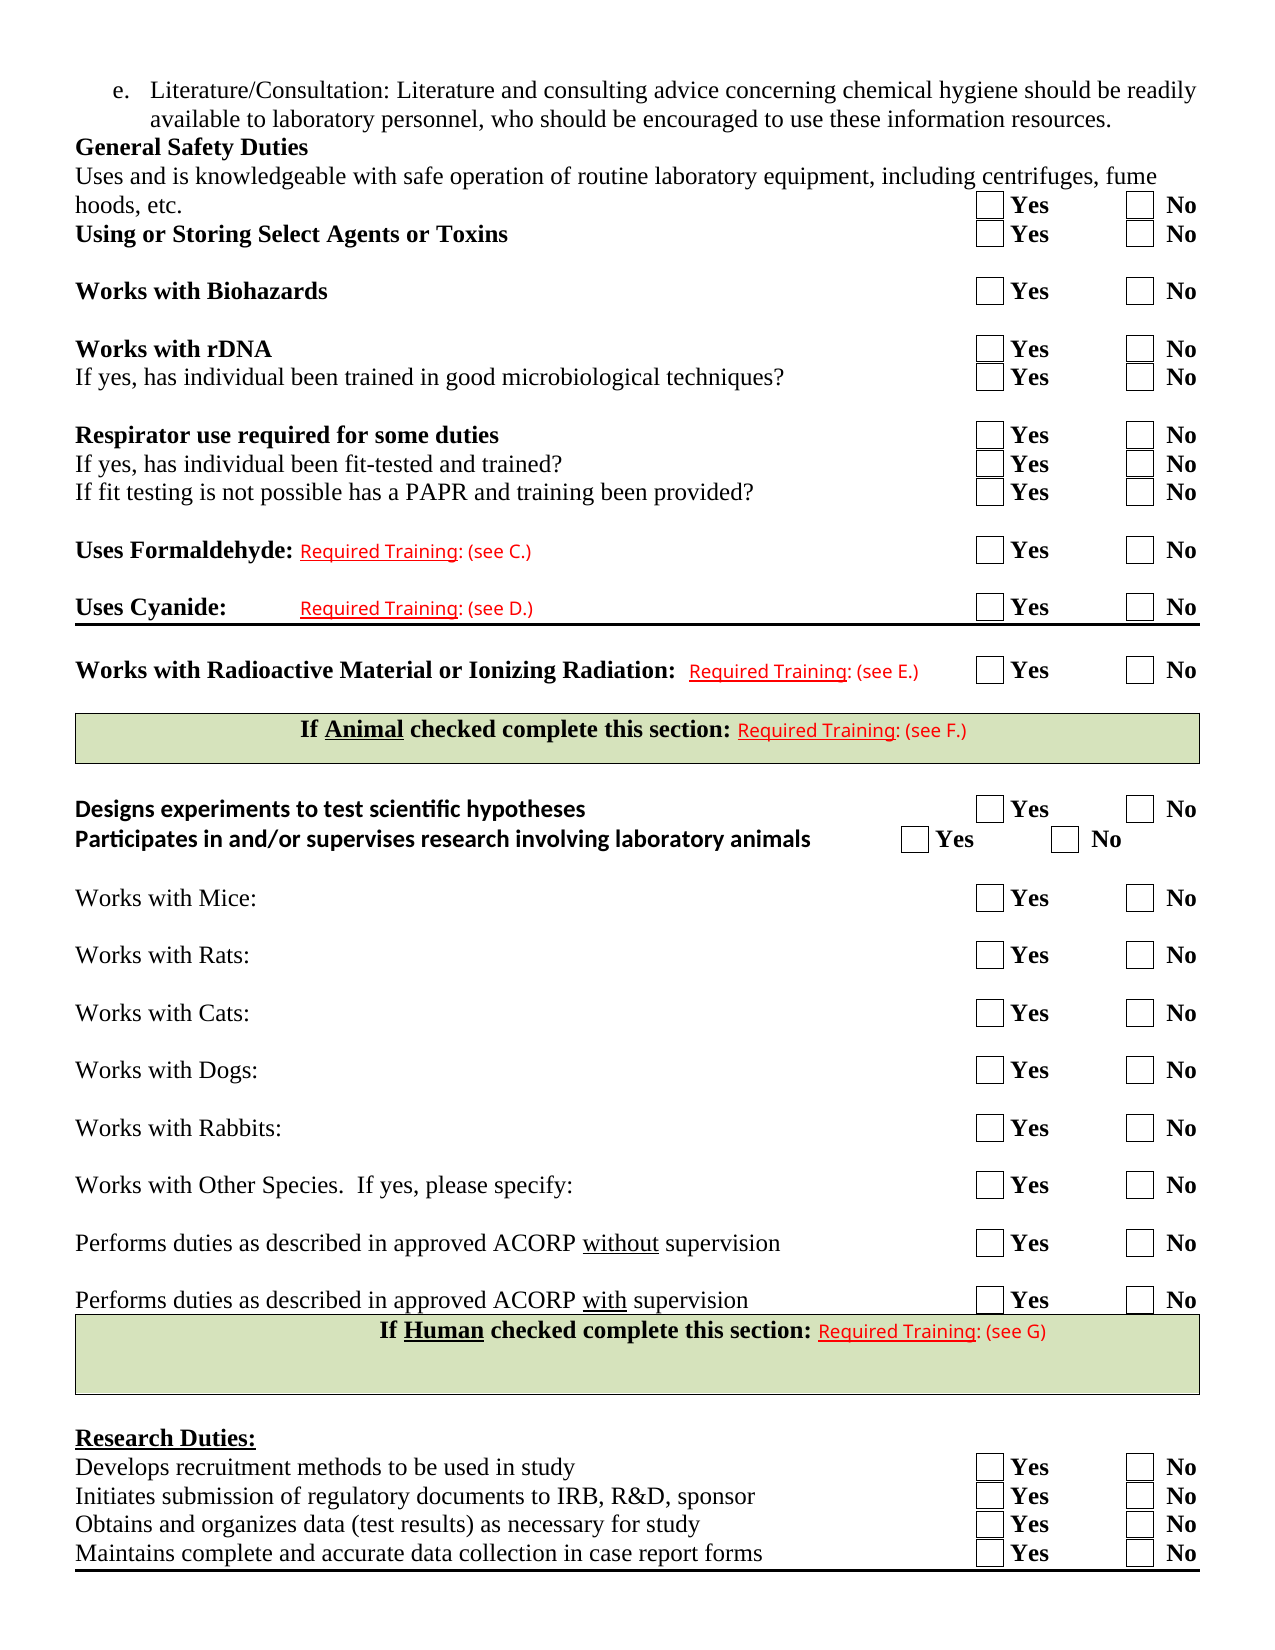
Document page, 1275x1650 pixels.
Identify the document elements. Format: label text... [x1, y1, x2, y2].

text Works with Radioactive Material or Ionizing Radiation: Required Training: (see E.) Yes No [75, 655, 1200, 684]
text If fit testing is not possible has a PAPR and training been provided? Yes No [75, 477, 1200, 506]
text Respirator use required for some duties Yes No [75, 420, 1200, 449]
text Works with Rats: Yes No [75, 940, 1200, 969]
text Works with Other Species. If yes, please specify: Yes No [75, 1170, 1200, 1199]
text Research Duties: [75, 1423, 1200, 1452]
text Works with Rabbits: Yes No [75, 1113, 1200, 1142]
text Develops recruitment methods to be used in study Yes No [75, 1452, 1200, 1481]
text Using or Storing Select Agents or Toxins Yes No [75, 219, 1200, 247]
text Obtains and organizes data (test results) as necessary for study Yes No [75, 1509, 1200, 1538]
text Works with Biohazards Yes No [75, 276, 1200, 305]
text Participates in and/or supervises research involving laboratory animals Yes No [75, 824, 1200, 854]
text If yes, has individual been trained in good microbiological techniques? Yes No [75, 362, 1200, 391]
list Literature/Consultation: Literature and consulting advice concerning chemical hygiene should be readily available to laboratory personnel, who should be encouraged to use these information resources. [112, 75, 1200, 132]
text Uses Formaldehyde: Required Training: (see C.) Yes No [75, 535, 1200, 564]
text Designs experiments to test scientific hypotheses Yes No [75, 793, 1200, 824]
text Uses Cyanide: Required Training: (see D.) Yes No [75, 592, 1200, 623]
text Works with Dogs: Yes No [75, 1055, 1200, 1084]
text Works with Cats: Yes No [75, 998, 1200, 1027]
table_header If Human checked complete this section: Required Training: (see G) [76, 1315, 1199, 1393]
text Uses and is knowledgeable with safe operation of routine laboratory equipment, including centrifuges, fume hoods, etc. Yes No [75, 161, 1200, 219]
text Initiates submission of regulatory documents to IRB, R&D, sponsor Yes No [75, 1481, 1200, 1509]
text Performs duties as described in approved ACORP with supervision Yes No [75, 1285, 1200, 1314]
text General Safety Duties [75, 132, 1200, 161]
text Performs duties as described in approved ACORP without supervision Yes No [75, 1228, 1200, 1257]
table_header If Animal checked complete this section: Required Training: (see F.) [76, 714, 1199, 763]
text Works with rDNA Yes No [75, 334, 1200, 362]
text Works with Mice: Yes No [75, 883, 1200, 912]
text Maintains complete and accurate data collection in case report forms Yes No [75, 1538, 1200, 1569]
text If yes, has individual been fit-tested and trained? Yes No [75, 449, 1200, 477]
